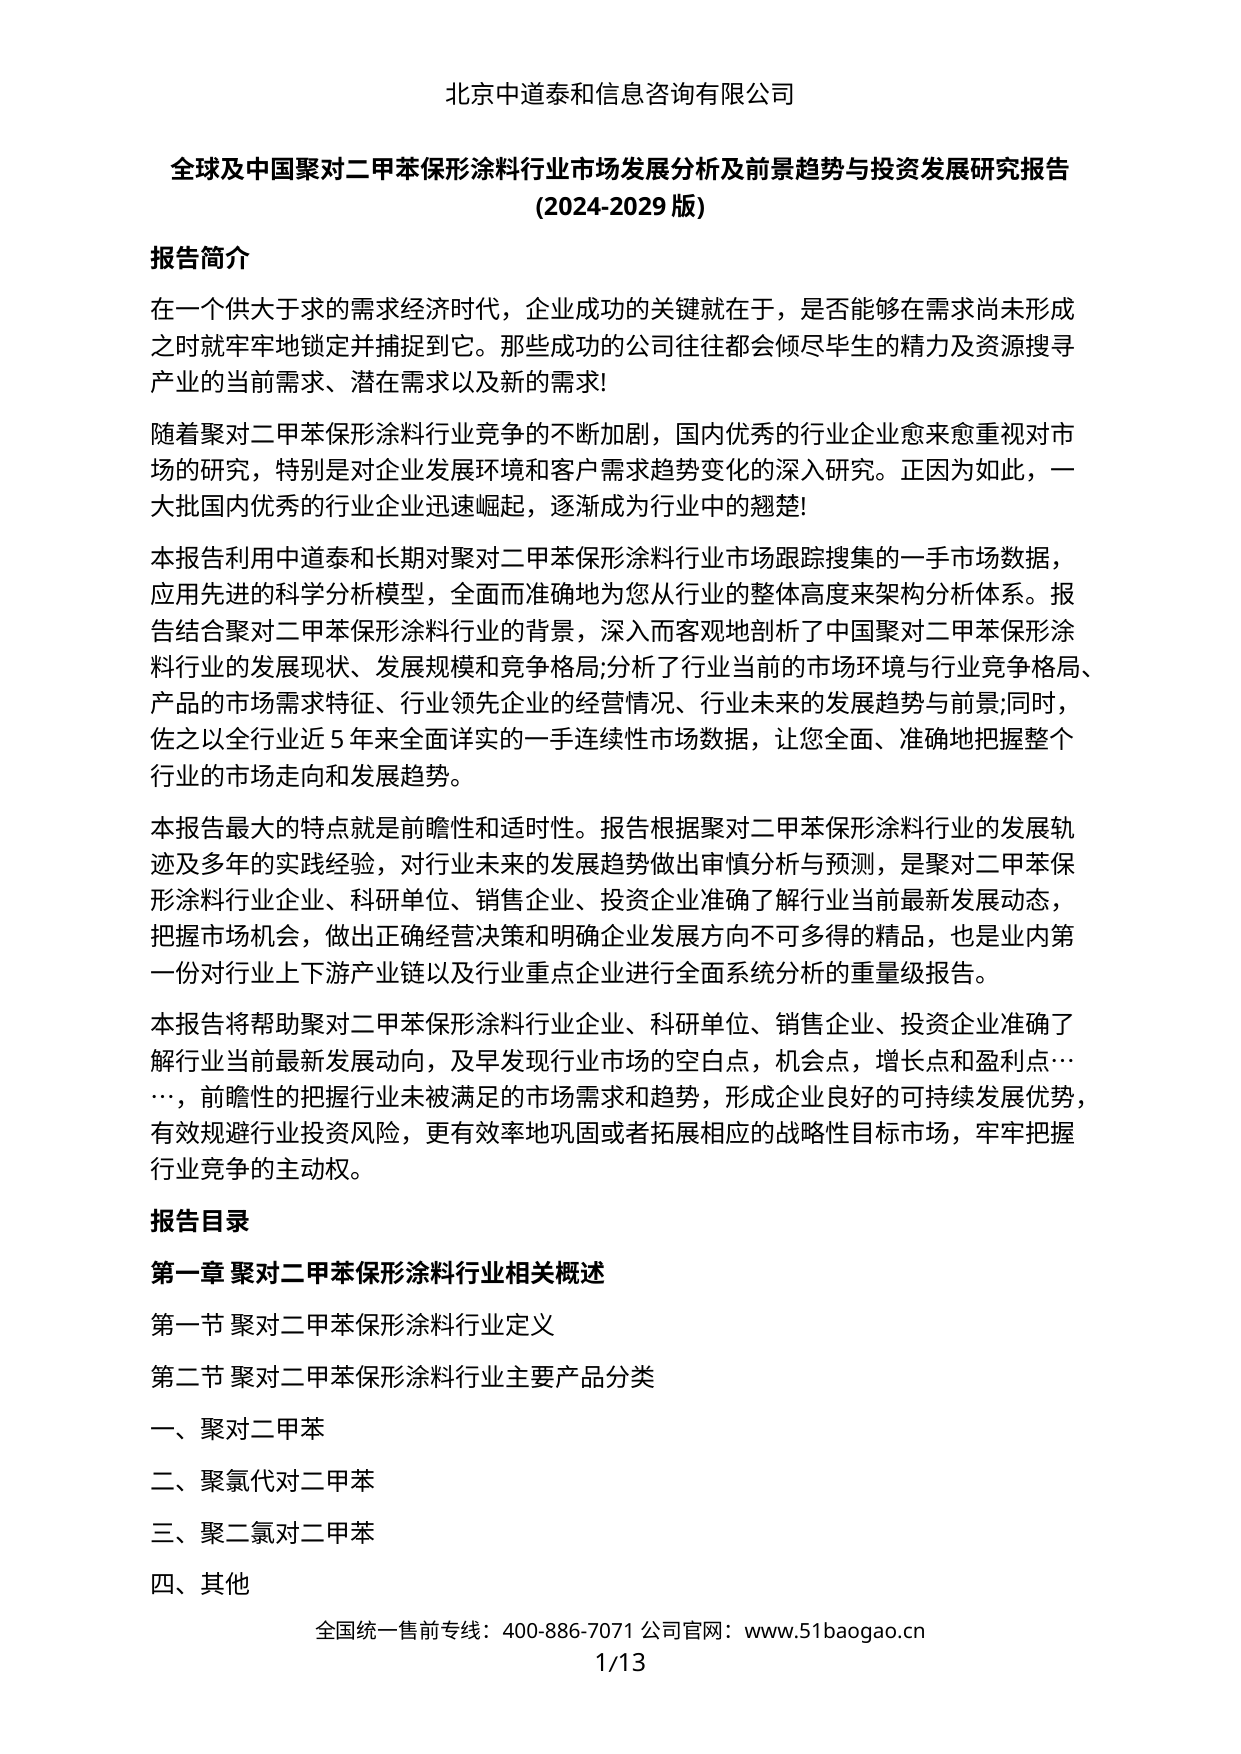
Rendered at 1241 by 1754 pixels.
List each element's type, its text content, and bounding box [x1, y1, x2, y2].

text 三、聚二氯对二甲苯 [150, 1513, 1090, 1549]
text 第一节 聚对二甲苯保形涂料行业定义 [150, 1306, 1090, 1342]
text 报告简介 [150, 238, 1090, 274]
text 报告目录 [150, 1202, 1090, 1238]
text 全球及中国聚对二甲苯保形涂料行业市场发展分析及前景趋势与投资发展研究报告(2024-2029版) [150, 150, 1090, 222]
text 二、聚氯代对二甲苯 [150, 1461, 1090, 1497]
text 第一章 聚对二甲苯保形涂料行业相关概述 [150, 1254, 1090, 1290]
text 一、聚对二甲苯 [150, 1409, 1090, 1446]
text 本报告将帮助聚对二甲苯保形涂料行业企业、科研单位、销售企业、投资企业准确了解行业当前最新发展动向，及早发现行业市场的空白点，机会点，增长点和盈利点……，前瞻性的把握行业未被满足的市场需求和趋势，形成企业良好的可持续发展优势，有效规避行业投资风险，更有效率地巩固或者拓展相应的战略性目标市场，牢牢把握行业竞争的主动权。 [150, 1005, 1090, 1186]
text 本报告最大的特点就是前瞻性和适时性。报告根据聚对二甲苯保形涂料行业的发展轨迹及多年的实践经验，对行业未来的发展趋势做出审慎分析与预测，是聚对二甲苯保形涂料行业企业、科研单位、销售企业、投资企业准确了解行业当前最新发展动态，把握市场机会，做出正确经营决策和明确企业发展方向不可多得的精品，也是业内第一份对行业上下游产业链以及行业重点企业进行全面系统分析的重量级报告。 [150, 808, 1090, 989]
text 随着聚对二甲苯保形涂料行业竞争的不断加剧，国内优秀的行业企业愈来愈重视对市场的研究，特别是对企业发展环境和客户需求趋势变化的深入研究。正因为如此，一大批国内优秀的行业企业迅速崛起，逐渐成为行业中的翘楚! [150, 414, 1090, 523]
text 第二节 聚对二甲苯保形涂料行业主要产品分类 [150, 1357, 1090, 1394]
text 四、其他 [150, 1565, 1090, 1601]
text 在一个供大于求的需求经济时代，企业成功的关键就在于，是否能够在需求尚未形成之时就牢牢地锁定并捕捉到它。那些成功的公司往往都会倾尽毕生的精力及资源搜寻产业的当前需求、潜在需求以及新的需求! [150, 290, 1090, 399]
text 本报告利用中道泰和长期对聚对二甲苯保形涂料行业市场跟踪搜集的一手市场数据，应用先进的科学分析模型，全面而准确地为您从行业的整体高度来架构分析体系。报告结合聚对二甲苯保形涂料行业的背景，深入而客观地剖析了中国聚对二甲苯保形涂料行业的发展现状、发展规模和竞争格局;分析了行业当前的市场环境与行业竞争格局、产品的市场需求特征、行业领先企业的经营情况、行业未来的发展趋势与前景;同时，佐之以全行业近5年来全面详实的一手连续性市场数据，让您全面、准确地把握整个行业的市场走向和发展趋势。 [150, 539, 1090, 792]
